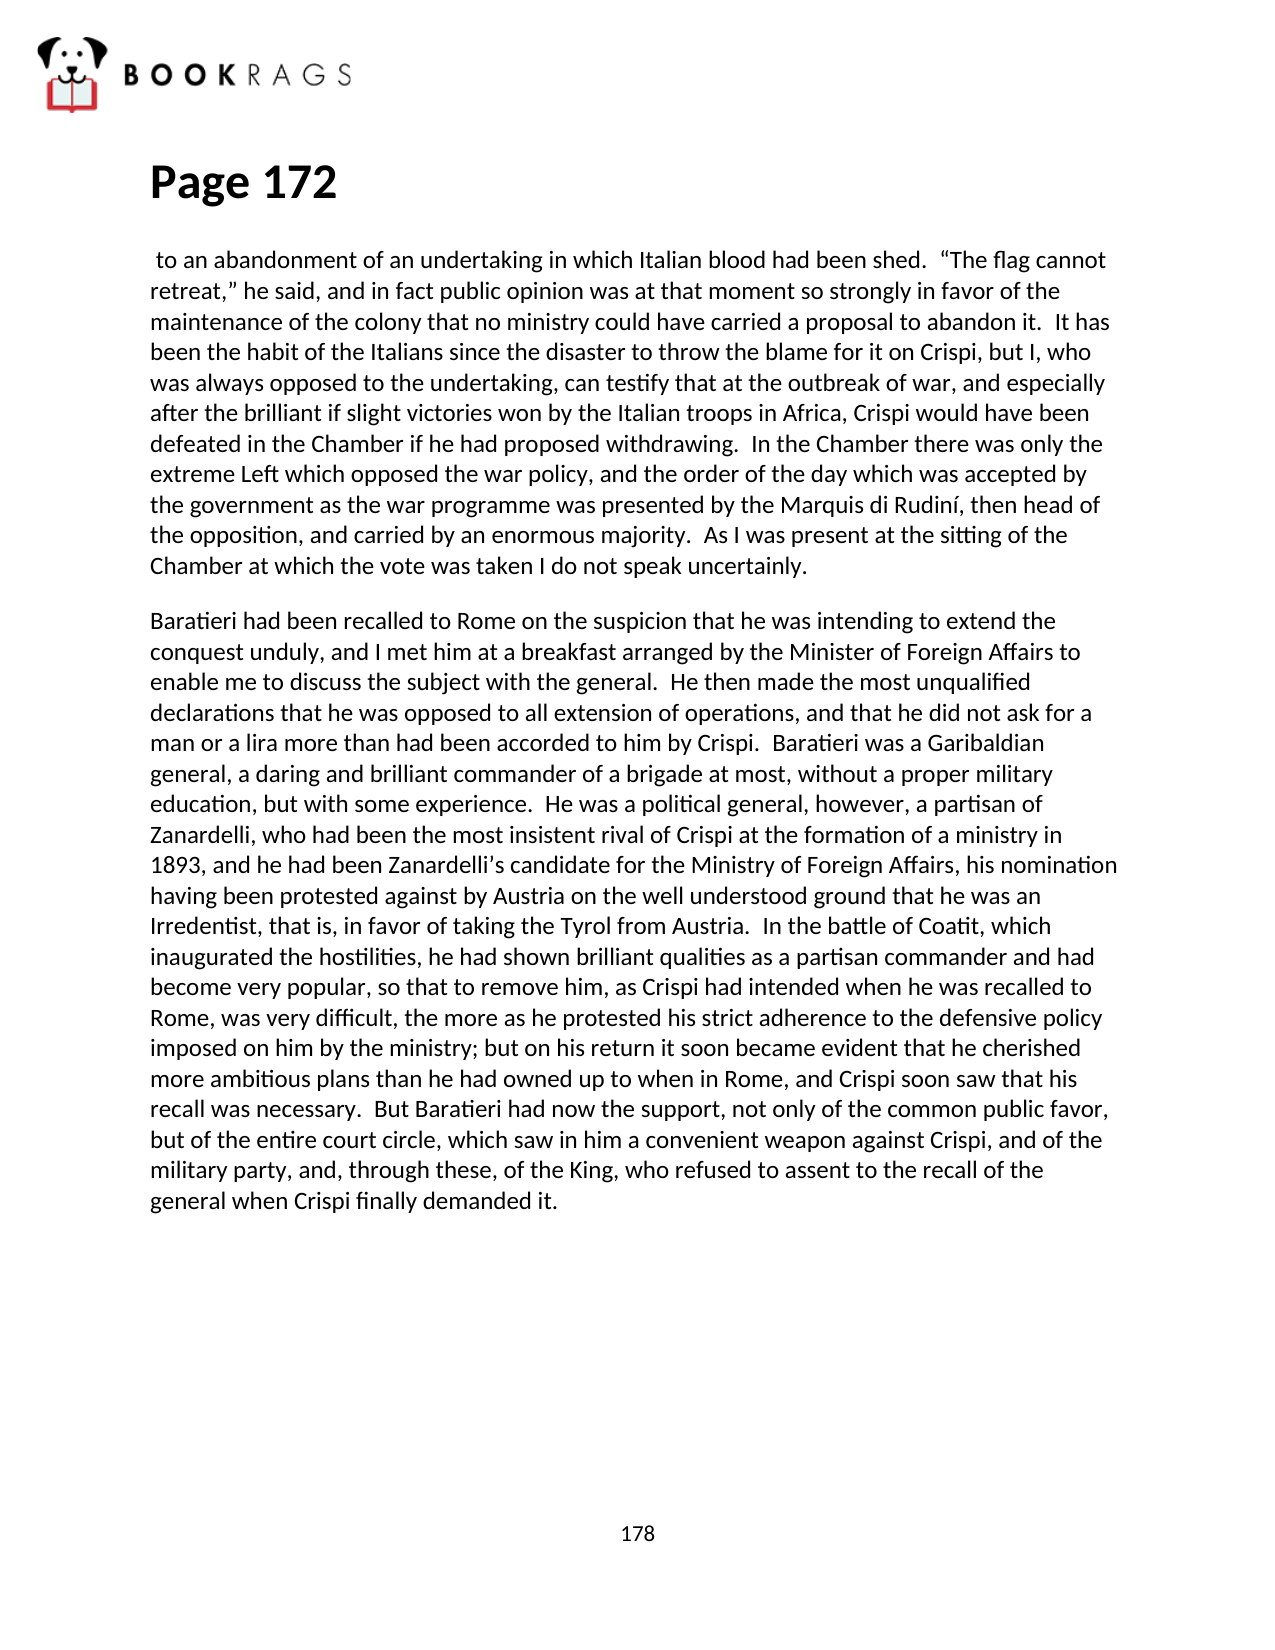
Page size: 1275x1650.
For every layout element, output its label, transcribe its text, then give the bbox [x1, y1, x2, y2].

text to an abandonment of an undertaking in which Italian blood had been shed. “The flag cannot retreat,” he said, and in fact public opinion was at that moment so strongly in favor of the maintenance of the colony that no ministry could have carried a proposal to abandon it. It has been the habit of the Italians since the disaster to throw the blame for it on Crispi, but I, who was always opposed to the undertaking, can testify that at the outbreak of war, and especially after the brilliant if slight victories won by the Italian troops in Africa, Crispi would have been defeated in the Chamber if he had proposed withdrawing. In the Chamber there was only the extreme Left which opposed the war policy, and the order of the day which was accepted by the government as the war programme was presented by the Marquis di Rudiní, then head of the opposition, and carried by an enormous majority. As I was present at the sitting of the Chamber at which the vote was taken I do not speak uncertainly. [150, 244, 1125, 580]
text Page 172 [150, 150, 1125, 211]
picture [37, 37, 351, 113]
text Baratieri had been recalled to Rome on the suspicion that he was intending to extend the conquest unduly, and I met him at a breakfast arranged by the Minister of Foreign Affairs to enable me to discuss the subject with the general. He then made the most unqualified declarations that he was opposed to all extension of operations, and that he did not ask for a man or a lira more than had been accorded to him by Crispi. Baratieri was a Garibaldian general, a daring and brilliant commander of a brigade at most, without a proper military education, but with some experience. He was a political general, however, a partisan of Zanardelli, who had been the most insistent rival of Crispi at the formation of a ministry in 1893, and he had been Zanardelli’s candidate for the Ministry of Foreign Affairs, his nomination having been protested against by Austria on the well understood ground that he was an Irredentist, that is, in favor of taking the Tyrol from Austria. In the battle of Coatit, which inaugurated the hostilities, he had shown brilliant qualities as a partisan commander and had become very popular, so that to remove him, as Crispi had intended when he was recalled to Rome, was very difficult, the more as he protested his strict adherence to the defensive policy imposed on him by the ministry; but on his return it soon became evident that he cherished more ambitious plans than he had owned up to when in Rome, and Crispi soon saw that his recall was necessary. But Baratieri had now the support, not only of the common public favor, but of the entire court circle, which saw in him a convenient weapon against Crispi, and of the military party, and, through these, of the King, who refused to assent to the recall of the general when Crispi finally demanded it. [150, 605, 1125, 1216]
